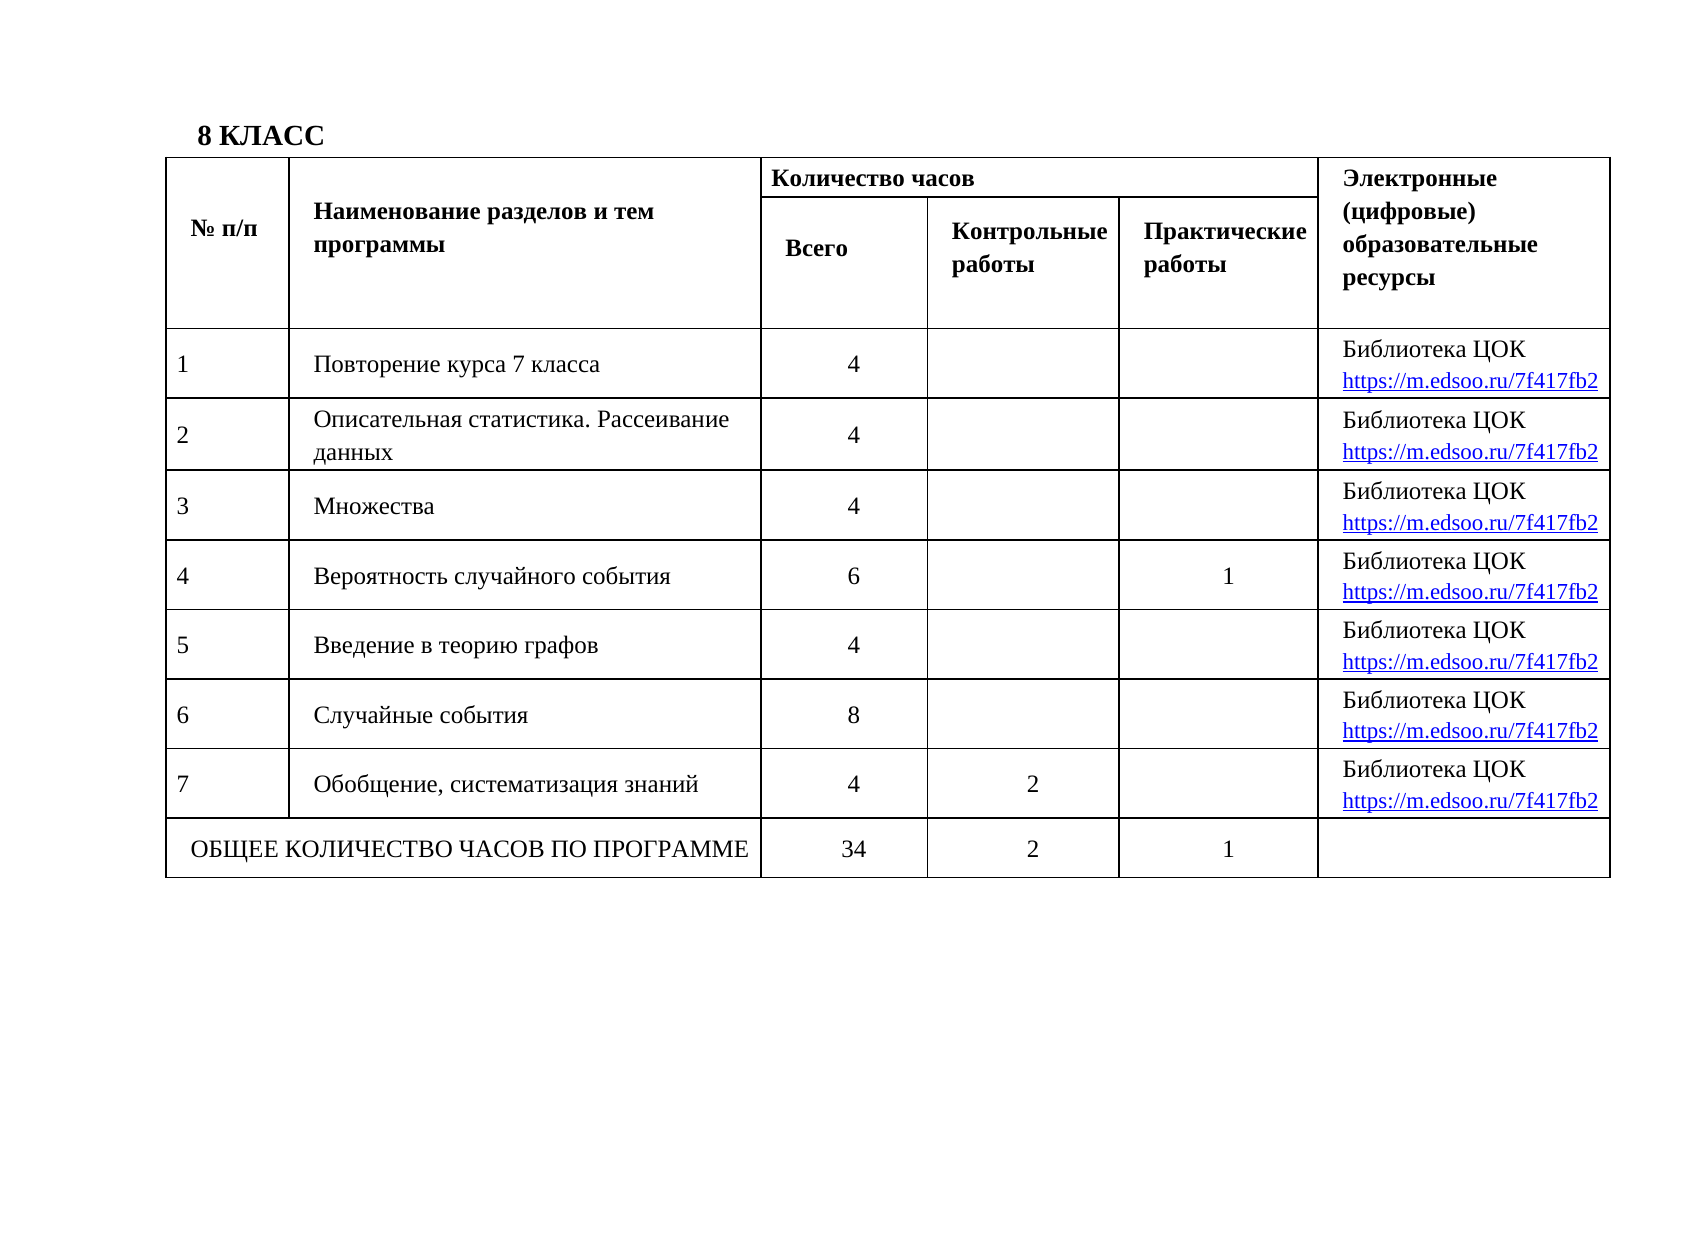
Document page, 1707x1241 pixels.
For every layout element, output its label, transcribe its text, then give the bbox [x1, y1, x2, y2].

table_cell [928, 680, 1118, 748]
table_cell 6 [762, 541, 927, 608]
table_cell Библиотека ЦОК https://m.edsoo.ru/7f417fb2 [1319, 749, 1609, 817]
table_cell Повторение курса 7 класса [290, 329, 760, 397]
table_cell Введение в теорию графов [290, 610, 760, 678]
table_cell 8 [762, 680, 927, 748]
table_header Наименование разделов и тем программы [290, 158, 760, 327]
table_cell 1 [1120, 541, 1317, 608]
table_cell 1 [167, 329, 288, 397]
table_cell 4 [167, 541, 288, 608]
table_cell [1120, 680, 1317, 748]
table_cell Библиотека ЦОК https://m.edsoo.ru/7f417fb2 [1319, 399, 1609, 469]
table_cell [1120, 399, 1317, 469]
table_cell [928, 471, 1118, 539]
table_cell [928, 399, 1118, 469]
table_cell 3 [167, 471, 288, 539]
table_cell [928, 541, 1118, 608]
table_cell Практические работы [1120, 198, 1317, 327]
table_cell 4 [762, 610, 927, 678]
table_cell Всего [762, 198, 927, 327]
table_cell Библиотека ЦОК https://m.edsoo.ru/7f417fb2 [1319, 610, 1609, 678]
table_cell [1120, 471, 1317, 539]
table_cell Вероятность случайного события [290, 541, 760, 608]
table_cell 4 [762, 749, 927, 817]
table_cell 4 [762, 399, 927, 469]
table_cell 4 [762, 329, 927, 397]
table_cell 2 [928, 749, 1118, 817]
table_cell 4 [762, 471, 927, 539]
table_cell 1 [1120, 819, 1317, 877]
table_cell Библиотека ЦОК https://m.edsoo.ru/7f417fb2 [1319, 329, 1609, 397]
table_header Количество часов [762, 158, 1317, 196]
table_cell [1120, 749, 1317, 817]
table_cell Обобщение, систематизация знаний [290, 749, 760, 817]
table_cell Описательная статистика. Рассеивание данных [290, 399, 760, 469]
table_cell 6 [167, 680, 288, 748]
table_cell [1120, 610, 1317, 678]
table_cell ОБЩЕЕ КОЛИЧЕСТВО ЧАСОВ ПО ПРОГРАММЕ [167, 819, 760, 877]
table_cell Библиотека ЦОК https://m.edsoo.ru/7f417fb2 [1319, 541, 1609, 608]
table_cell Библиотека ЦОК https://m.edsoo.ru/7f417fb2 [1319, 680, 1609, 748]
table_cell 34 [762, 819, 927, 877]
table_header Электронные (цифровые) образовательные ресурсы [1319, 158, 1609, 327]
text 8 КЛАСС [190, 118, 1618, 152]
table_cell Библиотека ЦОК https://m.edsoo.ru/7f417fb2 [1319, 471, 1609, 539]
table_cell [928, 329, 1118, 397]
table_cell [1319, 819, 1609, 877]
table_cell Множества [290, 471, 760, 539]
table_cell [928, 610, 1118, 678]
table_cell Контрольные работы [928, 198, 1118, 327]
table_cell [1120, 329, 1317, 397]
table_cell 2 [167, 399, 288, 469]
table_header № п/п [167, 158, 288, 327]
table_cell Случайные события [290, 680, 760, 748]
table_cell 2 [928, 819, 1118, 877]
table_cell 5 [167, 610, 288, 678]
table_cell 7 [167, 749, 288, 817]
